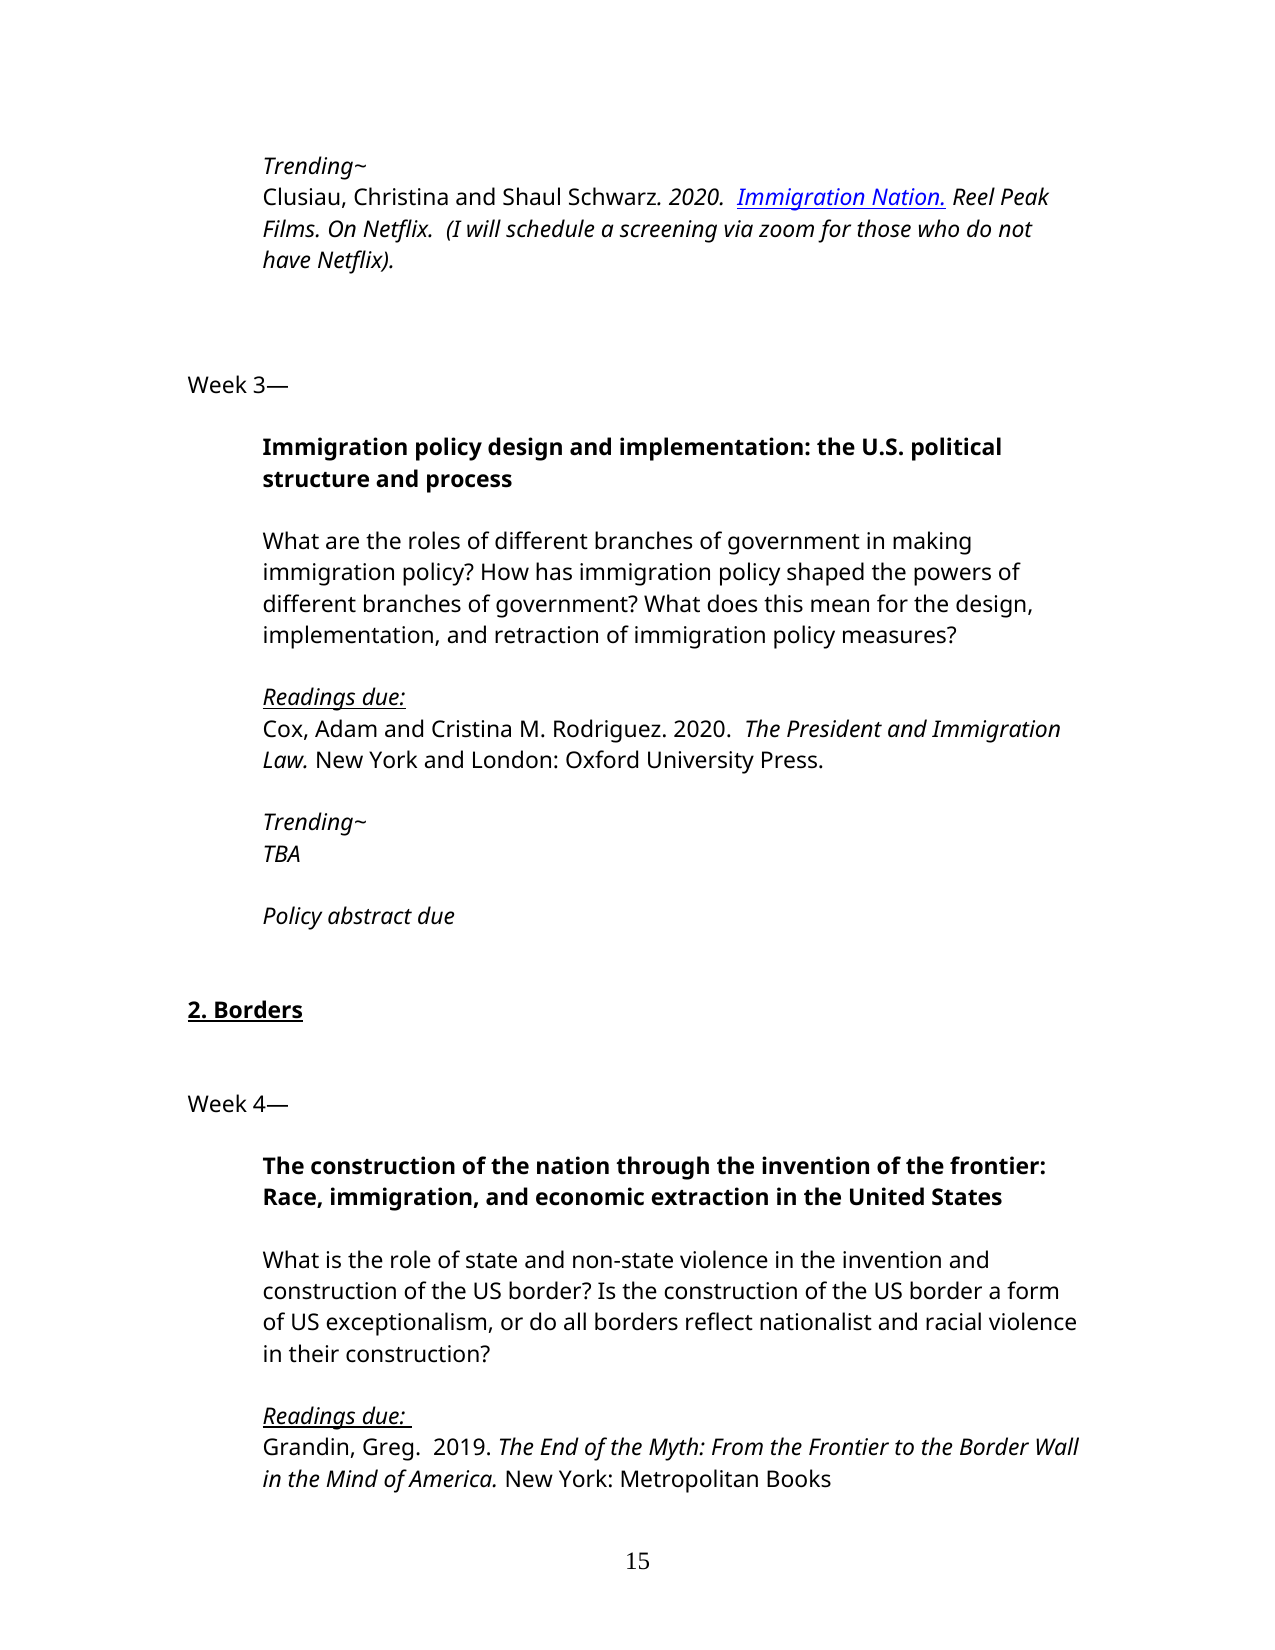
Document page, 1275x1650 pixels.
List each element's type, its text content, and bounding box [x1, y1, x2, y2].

text Week 3— [187, 369, 1087, 400]
text What are the roles of different branches of government in making immigration policy? How has immigration policy shaped the powers of different branches of government? What does this mean for the design, implementation, and retraction of immigration policy measures? [262, 525, 1087, 650]
text 2. Borders [187, 994, 1087, 1025]
text Grandin, Greg. 2019. The End of the Myth: From the Frontier to the Border Wall in the Mind of America. New York: Metropolitan Books [262, 1431, 1087, 1494]
text Readings due: [262, 1400, 1087, 1431]
text Trending~ [262, 150, 1087, 181]
text The construction of the nation through the invention of the frontier: Race, immigration, and economic extraction in the United States [262, 1150, 1087, 1212]
text What is the role of state and non-state violence in the invention and construction of the US border? Is the construction of the US border a form of US exceptionalism, or do all borders reflect nationalist and racial violence in their construction? [262, 1244, 1087, 1369]
text Week 4— [187, 1087, 1087, 1119]
text Readings due: [262, 681, 1087, 712]
text Immigration policy design and implementation: the U.S. political structure and process [262, 431, 1087, 494]
text Clusiau, Christina and Shaul Schwarz. 2020. Immigration Nation. Reel Peak Films. On Netflix. (I will schedule a screening via zoom for those who do not have Netflix). [262, 181, 1087, 275]
text Trending~ [262, 806, 1087, 837]
text Policy abstract due [262, 900, 1087, 931]
text TBA [262, 837, 1087, 869]
text Cox, Adam and Cristina M. Rodriguez. 2020. The President and Immigration Law. New York and London: Oxford University Press. [262, 712, 1087, 775]
